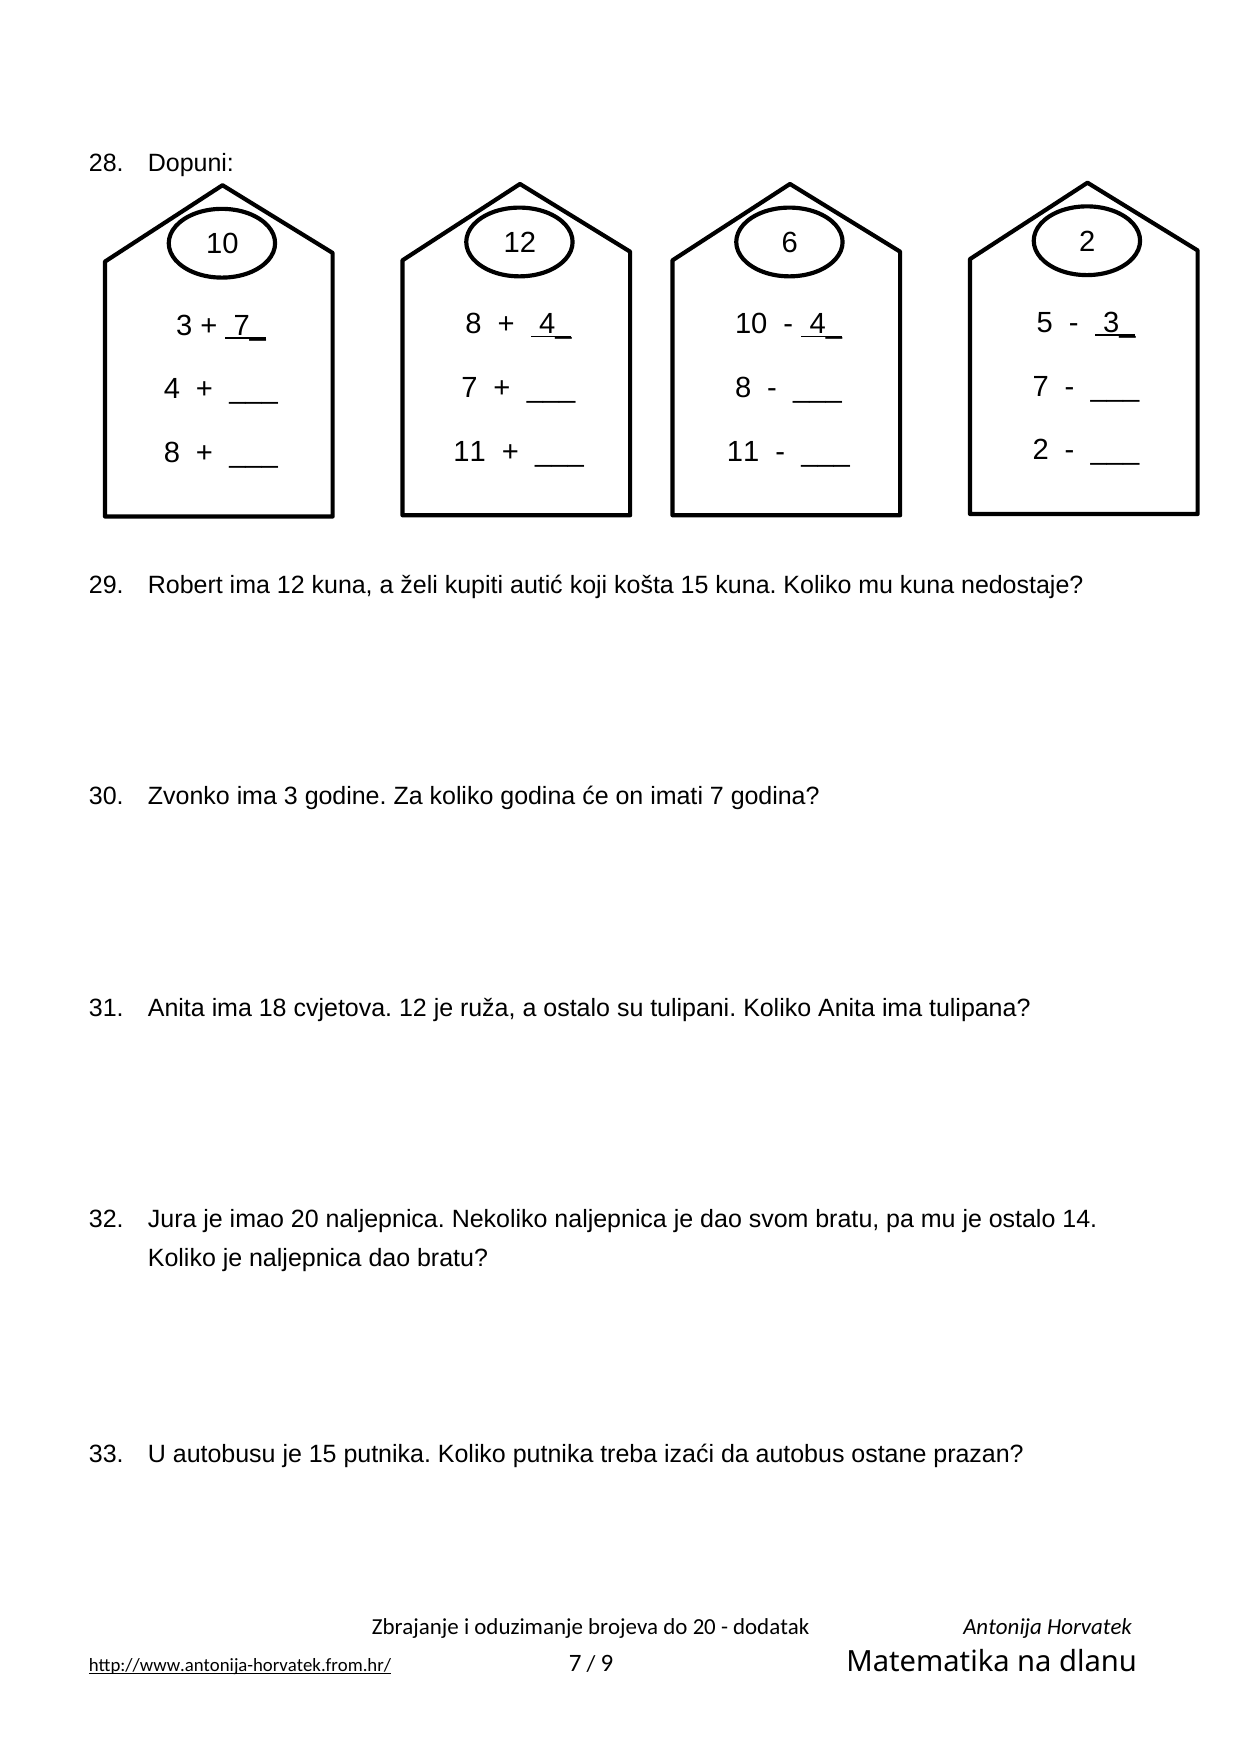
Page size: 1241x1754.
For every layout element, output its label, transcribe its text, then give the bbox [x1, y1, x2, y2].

text 31. Anita ima 18 cvjetova. 12 je ruža, a ostalo su tulipani. Koliko Anita ima tulipana? [89, 993, 1167, 1021]
text 29. Robert ima 12 kuna, a želi kupiti autić koji košta 15 kuna. Koliko mu kuna nedostaje? [89, 570, 1167, 599]
text 33. U autobusu je 15 putnika. Koliko putnika treba izaći da autobus ostane prazan? [89, 1439, 1167, 1468]
text Koliko je naljepnica dao bratu? [89, 1243, 1167, 1272]
text 28. Dopuni: [89, 148, 1167, 176]
text 32. Jura je imao 20 naljepnica. Nekoliko naljepnica je dao svom bratu, pa mu je ostalo 14. [89, 1204, 1167, 1233]
text 30. Zvonko ima 3 godine. Za koliko godina će on imati 7 godina? [89, 781, 1167, 810]
